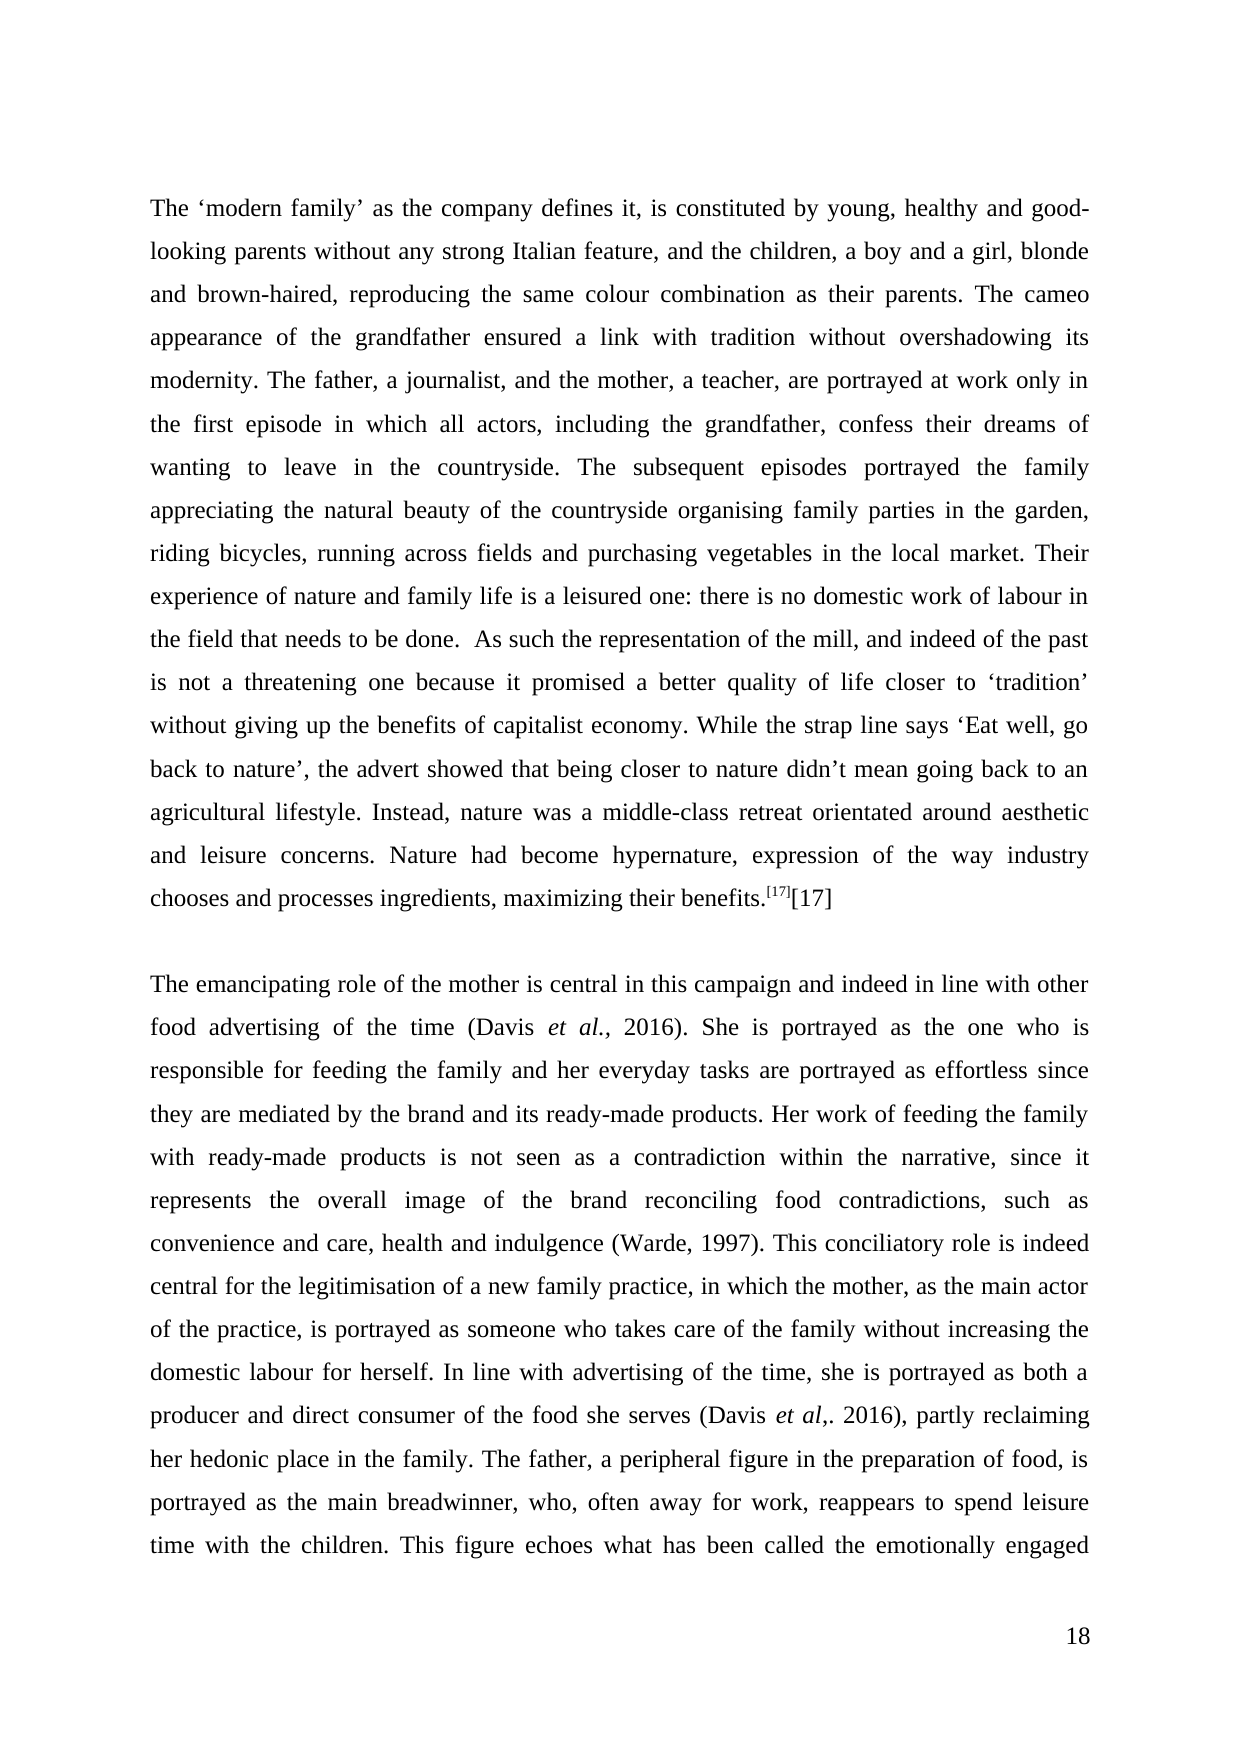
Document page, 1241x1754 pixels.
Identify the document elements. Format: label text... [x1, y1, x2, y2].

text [150, 969, 1090, 1559]
text The ‘modern family’ as the company defines it, is constituted by young, healthy and good-looking parents without any strong Italian feature, and the children, a boy and a girl, blonde and brown-haired, reproducing the same colour combination as their parents. The cameo appearance of the grandfather ensured a link with tradition without overshadowing its modernity. The father, a journalist, and the mother, a teacher, are portrayed at work only in the first episode in which all actors, including the grandfather, confess their dreams of wanting to leave in the countryside. The subsequent episodes portrayed the family appreciating the natural beauty of the countryside organising family parties in the garden, riding bicycles, running across fields and purchasing vegetables in the local market. Their experience of nature and family life is a leisured one: there is no domestic work of labour in the field that needs to be done. As such the representation of the mill, and indeed of the past is not a threatening one because it promised a better quality of life closer to ‘tradition’ without giving up the benefits of capitalist economy. While the strap line says ‘Eat well, go back to nature’, the advert showed that being closer to nature didn’t mean going back to an agricultural lifestyle. Instead, nature was a middle-class retreat orientated around aesthetic and leisure concerns. Nature had become hypernature, expression of the way industry chooses and processes ingredients, maximizing their benefits.[17] [150, 193, 1090, 912]
